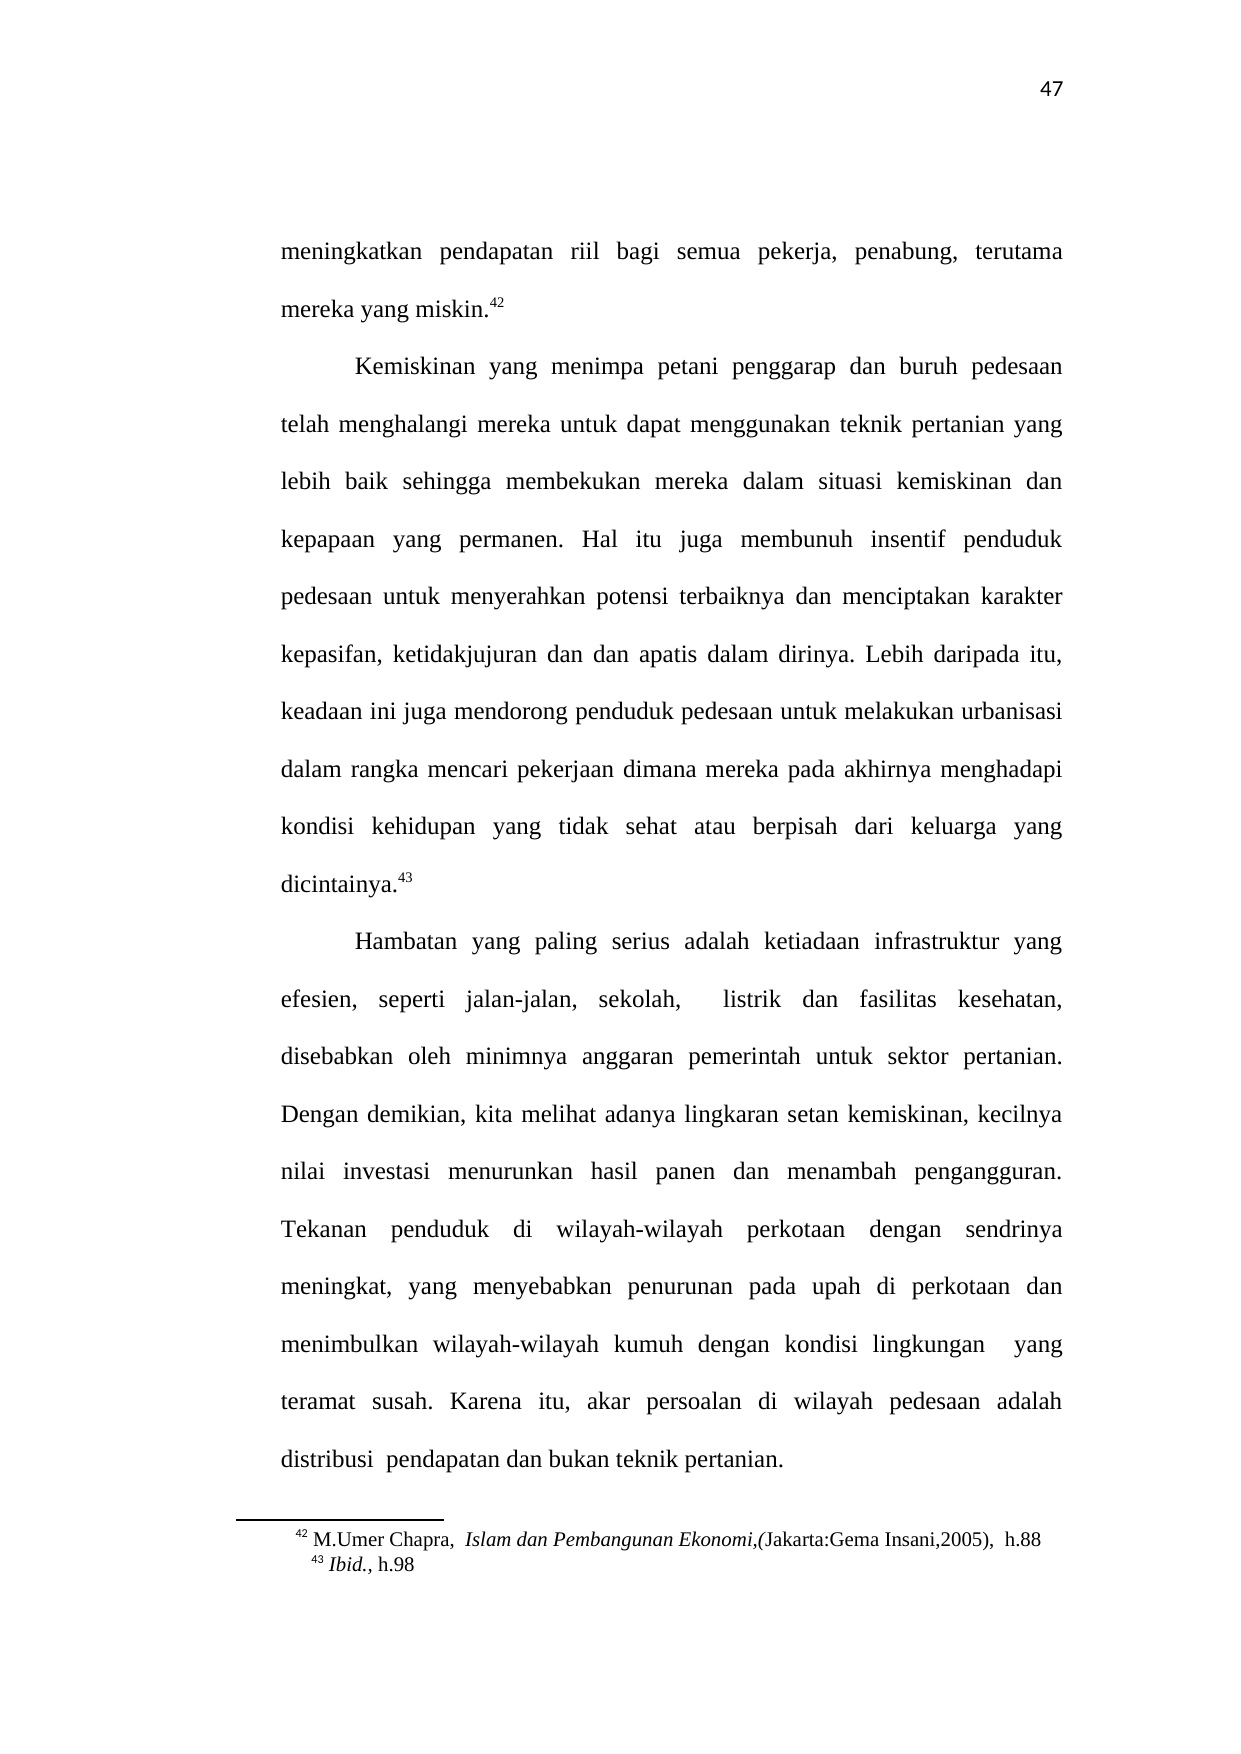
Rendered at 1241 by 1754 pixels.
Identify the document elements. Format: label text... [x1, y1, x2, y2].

text Hambatan yang paling serius adalah ketiadaan infrastruktur yang efesien, seperti jalan-jalan, sekolah, listrik dan fasilitas kesehatan, disebabkan oleh minimnya anggaran pemerintah untuk sektor pertanian. Dengan demikian, kita melihat adanya lingkaran setan kemiskinan, kecilnya nilai investasi menurunkan hasil panen dan menambah pengangguran. Tekanan penduduk di wilayah-wilayah perkotaan dengan sendrinya meningkat, yang menyebabkan penurunan pada upah di perkotaan dan menimbulkan wilayah-wilayah kumuh dengan kondisi lingkungan yang teramat susah. Karena itu, akar persoalan di wilayah pedesaan adalah distribusi pendapatan dan bukan teknik pertanian. [281, 926, 1063, 1472]
text Kemiskinan yang menimpa petani penggarap dan buruh pedesaan telah menghalangi mereka untuk dapat menggunakan teknik pertanian yang lebih baik sehingga membekukan mereka dalam situasi kemiskinan dan kepapaan yang permanen. Hal itu juga membunuh insentif penduduk pedesaan untuk menyerahkan potensi terbaiknya dan menciptakan karakter kepasifan, ketidakjujuran dan dan apatis dalam dirinya. Lebih daripada itu, keadaan ini juga mendorong penduduk pedesaan untuk melakukan urbanisasi dalam rangka mencari pekerjaan dimana mereka pada akhirnya menghadapi kondisi kehidupan yang tidak sehat atau berpisah dari keluarga yang dicintainya. [281, 351, 1063, 897]
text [281, 236, 1063, 322]
